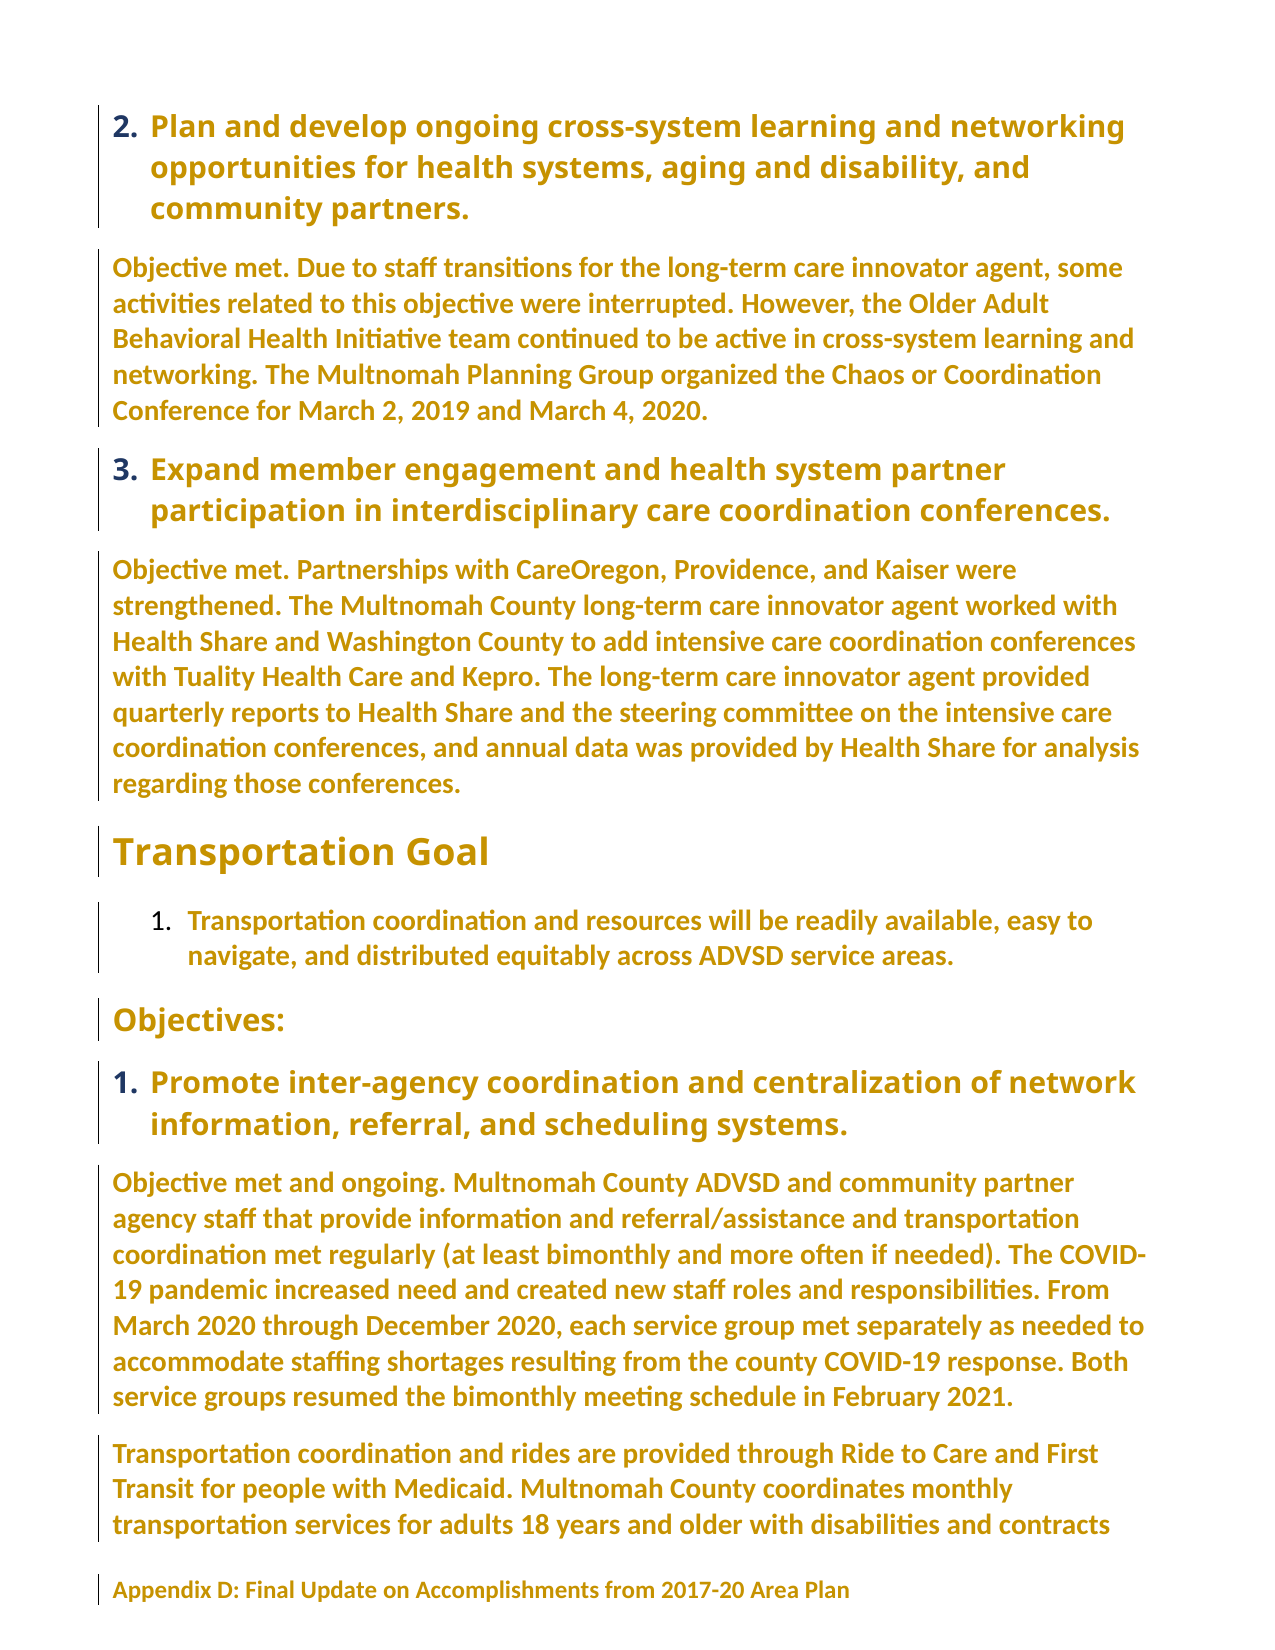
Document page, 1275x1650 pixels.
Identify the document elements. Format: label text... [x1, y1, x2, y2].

list Transportation coordination and resources will be readily available, easy to navigate, and distributed equitably across ADVSD service areas. [150, 902, 1162, 973]
subtitle Plan and develop ongoing cross-system learning and networking opportunities for health systems, aging and disability, and community partners. [112, 105, 1162, 228]
text Objective met and ongoing. Multnomah County ADVSD and community partner agency staff that provide information and referral/assistance and transportation coordination met regularly (at least bimonthly and more often if needed). The COVID-19 pandemic increased need and created new staff roles and responsibilities. From March 2020 through December 2020, each service group met separately as needed to accommodate staffing shortages resulting from the county COVID-19 response. Both service groups resumed the bimonthly meeting schedule in February 2021. [112, 1164, 1162, 1414]
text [112, 1435, 1162, 1542]
text Objective met. Partnerships with CareOregon, Providence, and Kaiser were strengthened. The Multnomah County long-term care innovator agent worked with Health Share and Washington County to add intensive care coordination conferences with Tuality Health Care and Kepro. The long-term care innovator agent provided quarterly reports to Health Share and the steering committee on the intensive care coordination conferences, and annual data was provided by Health Share for analysis regarding those conferences. [112, 551, 1162, 801]
subtitle Objectives: [112, 998, 1162, 1041]
text Objective met. Due to staff transitions for the long-term care innovator agent, some activities related to this objective were interrupted. However, the Older Adult Behavioral Health Initiative team continued to be active in cross-system learning and networking. The Multnomah Planning Group organized the Chaos or Coordination Conference for March 2, 2019 and March 4, 2020. [112, 249, 1162, 427]
subtitle Expand member engagement and health system partner participation in interdisciplinary care coordination conferences. [112, 448, 1162, 531]
subtitle Transportation Goal [112, 826, 1162, 877]
subtitle Promote inter-agency coordination and centralization of network information, referral, and scheduling systems. [112, 1061, 1162, 1144]
